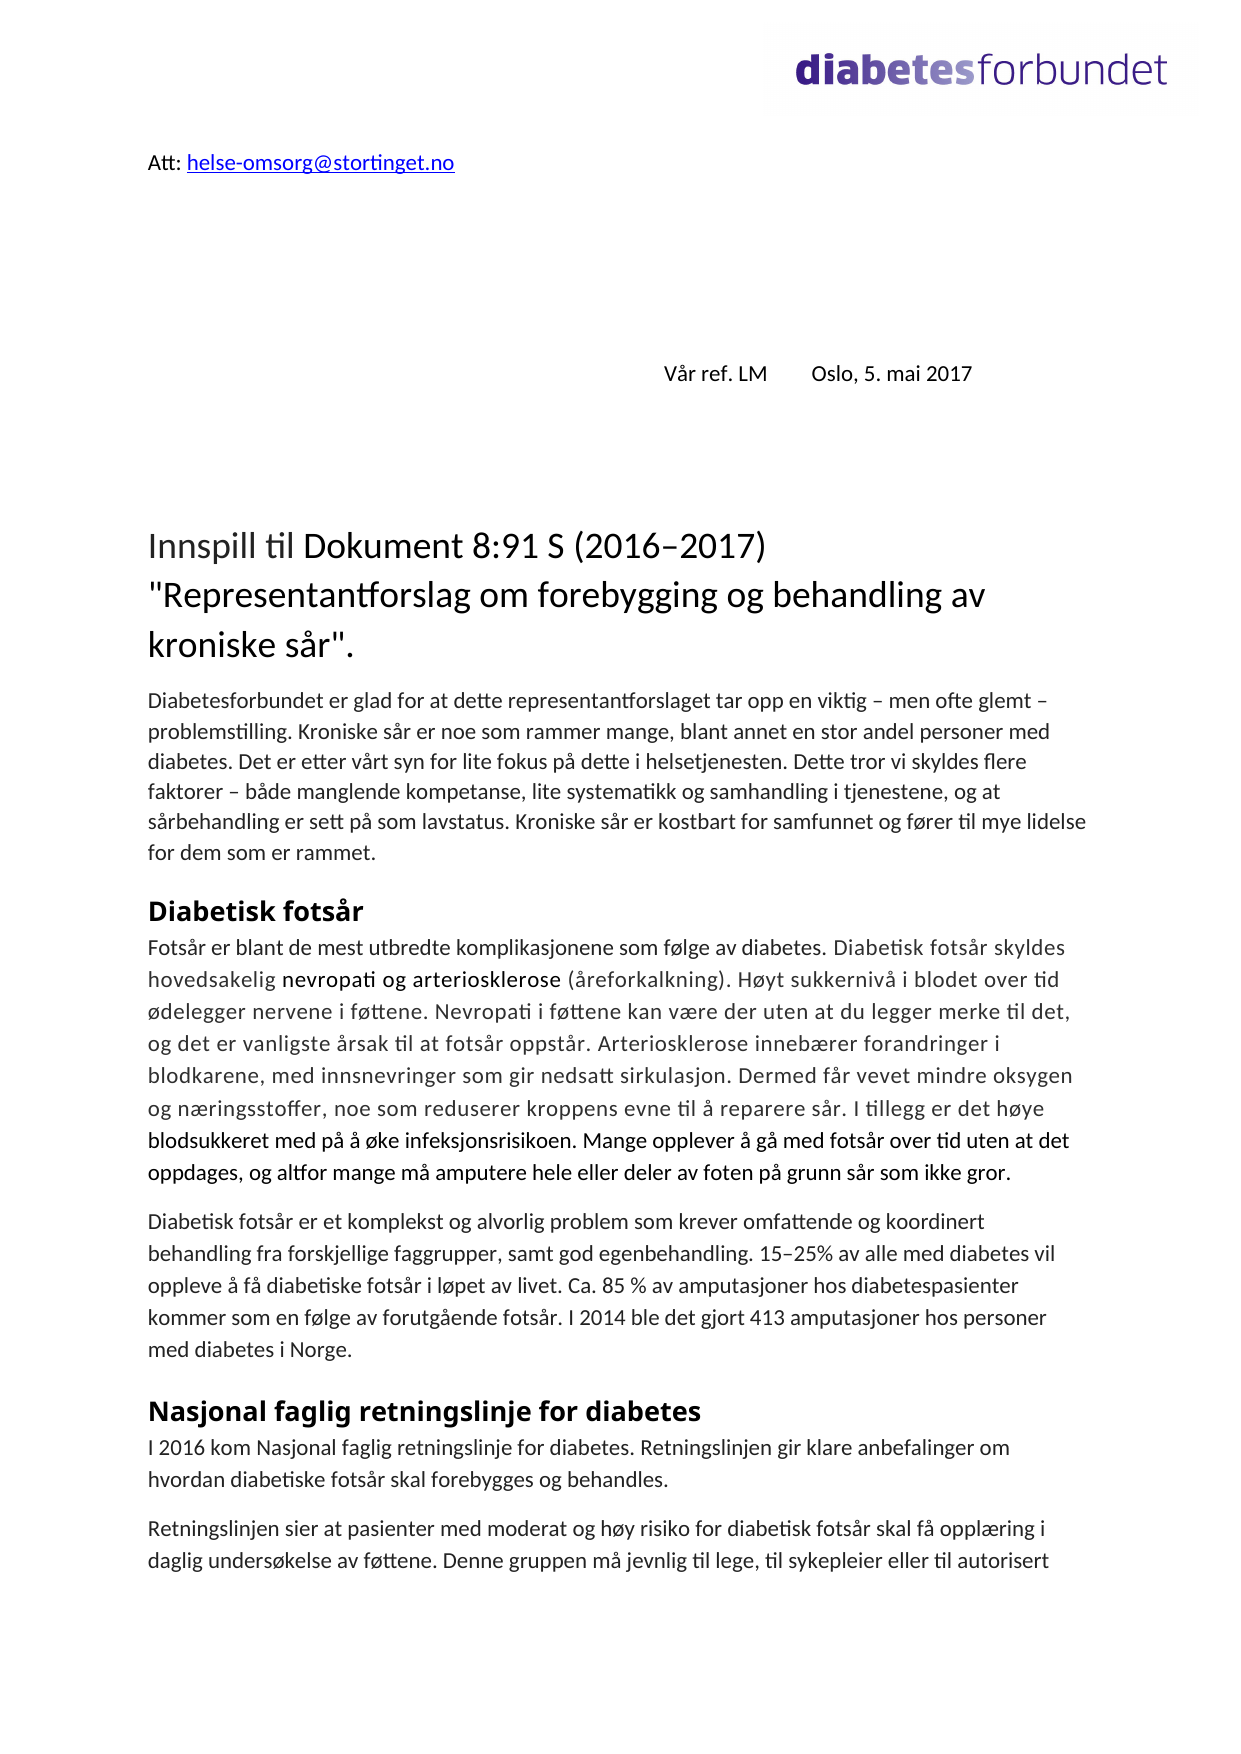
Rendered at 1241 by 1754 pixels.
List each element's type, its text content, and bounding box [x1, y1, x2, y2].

text I 2016 kom Nasjonal faglig retningslinje for diabetes. Retningslinjen gir klare anbefalinger om hvordan diabetiske fotsår skal forebygges og behandles. [148, 1433, 1093, 1493]
subtitle Diabetisk fotsår [148, 893, 1093, 930]
text Diabetesforbundet er glad for at dette representantforslaget tar opp en viktig – men ofte glemt –problemstilling. Kroniske sår er noe som rammer mange, blant annet en stor andel personer med diabetes. Det er etter vårt syn for lite fokus på dette i helsetjenesten. Dette tror vi skyldes flere faktorer – både manglende kompetanse, lite systematikk og samhandling i tjenestene, og at sårbehandling er sett på som lavstatus. Kroniske sår er kostbart for samfunnet og fører til mye lidelse for dem som er rammet. [148, 687, 1093, 866]
text Vår ref. LM Oslo, 5. mai 2017 [148, 359, 1093, 387]
text Innspill til Dokument 8:91 S (2016–2017) "Representantforslag om forebygging og behandling av kroniske sår". [148, 522, 1093, 666]
text Att: helse-omsorg@stortinget.no [148, 148, 1093, 176]
text Fotsår er blant de mest utbredte komplikasjonene som følge av diabetes. Diabetisk fotsår skyldes hovedsakelig nevropati og arteriosklerose (åreforkalkning). Høyt sukkernivå i blodet over tid ødelegger nervene i føttene. Nevropati i føttene kan være der uten at du legger merke til det, og det er vanligste årsak til at fotsår oppstår. Arteriosklerose innebærer forandringer i blodkarene, med innsnevringer som gir nedsatt sirkulasjon. Dermed får vevet mindre oksygen og næringsstoffer, noe som reduserer kroppens evne til å reparere sår. I tillegg er det høye blodsukkeret med på å øke infeksjonsrisikoen. Mange opplever å gå med fotsår over tid uten at det oppdages, og altfor mange må amputere hele eller deler av foten på grunn sår som ikke gror. [148, 933, 1093, 1186]
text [148, 1514, 1093, 1574]
picture [762, 22, 1200, 116]
subtitle Nasjonal faglig retningslinje for diabetes [148, 1393, 1093, 1430]
text Diabetisk fotsår er et komplekst og alvorlig problem som krever omfattende og koordinert behandling fra forskjellige faggrupper, samt god egenbehandling. 15–25% av alle med diabetes vil oppleve å få diabetiske fotsår i løpet av livet. Ca. 85 % av amputasjoner hos diabetespasienter kommer som en følge av forutgående fotsår. I 2014 ble det gjort 413 amputasjoner hos personer med diabetes i Norge. [148, 1207, 1093, 1364]
